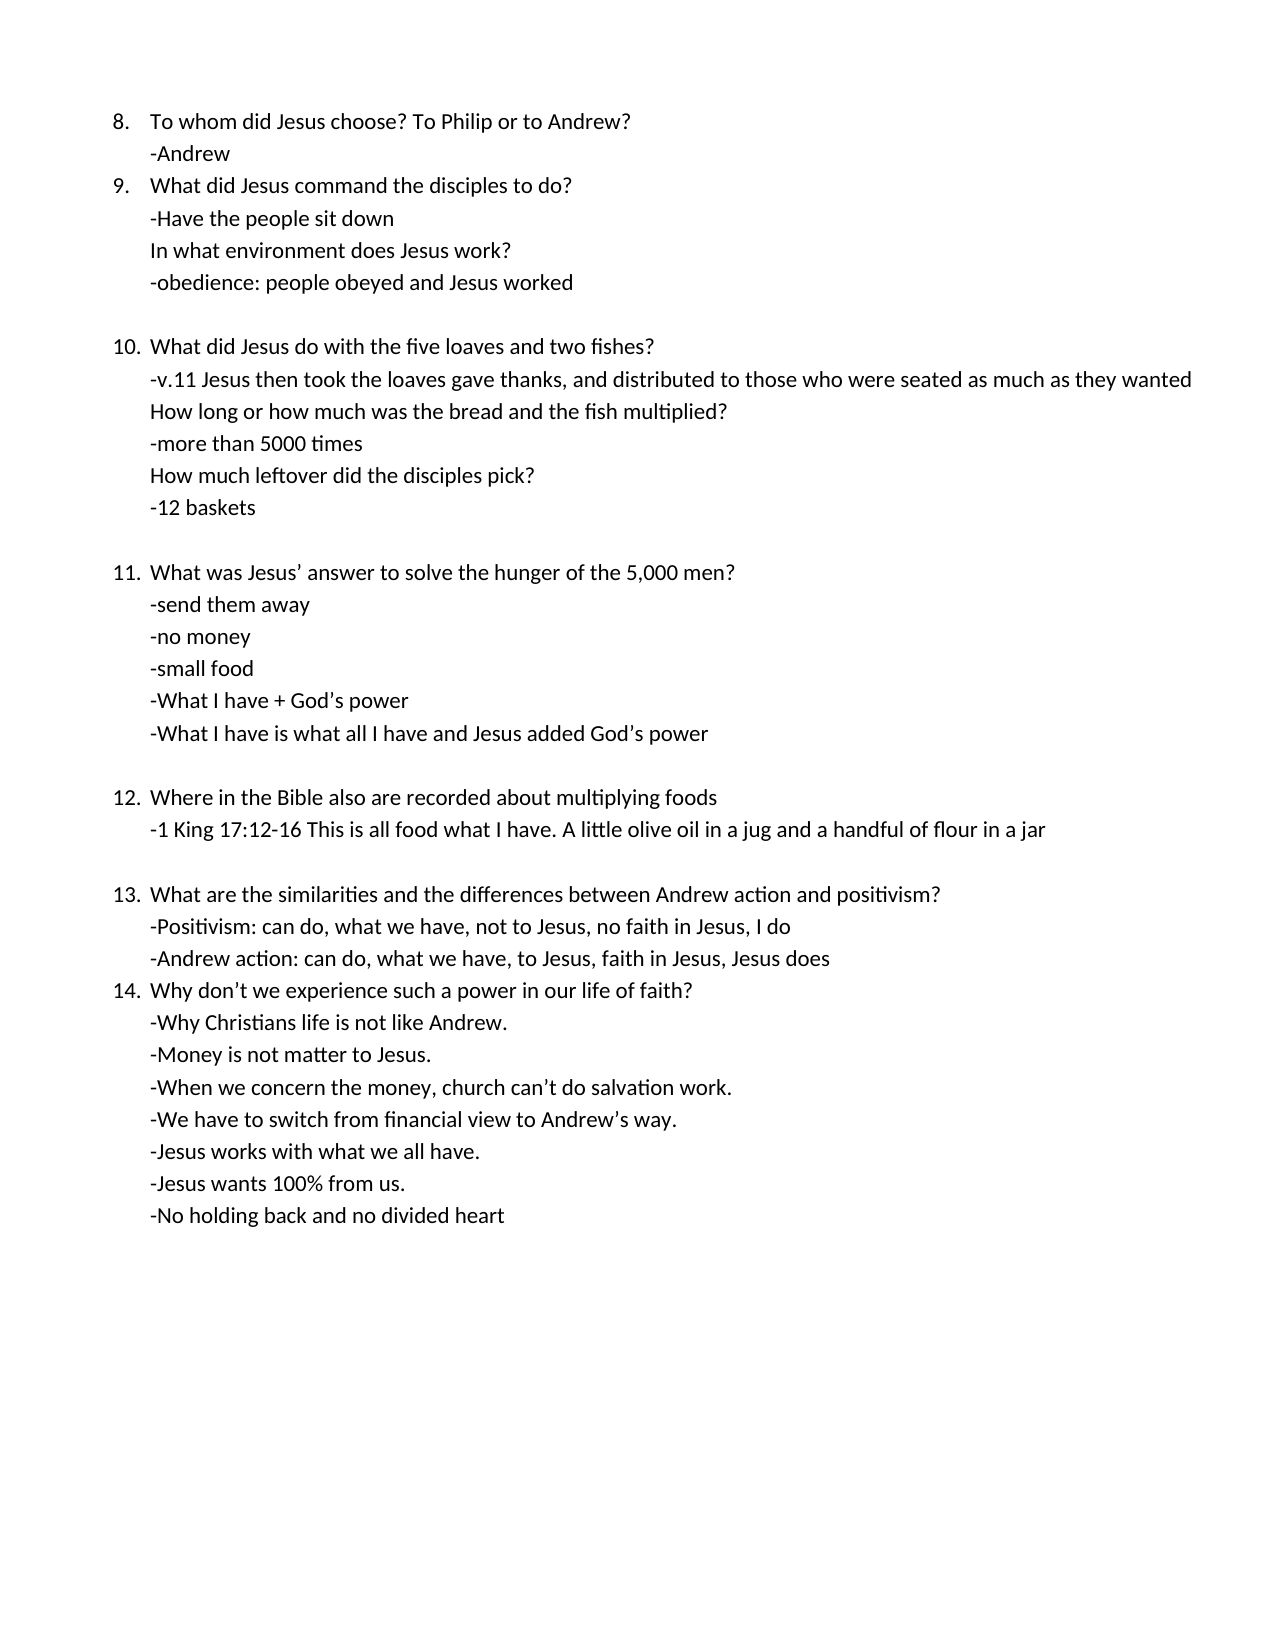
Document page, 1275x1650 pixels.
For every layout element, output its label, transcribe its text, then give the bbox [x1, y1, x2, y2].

list -small food [150, 654, 1200, 682]
list Why don’t we experience such a power in our life of faith? [112, 976, 1200, 1004]
list -Jesus works with what we all have. [150, 1137, 1200, 1165]
list -Positivism: can do, what we have, not to Jesus, no faith in Jesus, I do [150, 912, 1200, 940]
list -No holding back and no divided heart [150, 1202, 1200, 1229]
list -Have the people sit down [150, 204, 1200, 232]
list To whom did Jesus choose? To Philip or to Andrew? [112, 107, 1200, 135]
list -When we concern the money, church can’t do salvation work. [150, 1073, 1200, 1101]
list How long or how much was the bread and the fish multiplied? [150, 397, 1200, 425]
list What did Jesus command the disciples to do? [112, 172, 1200, 199]
list -What I have is what all I have and Jesus added God’s power [150, 719, 1200, 747]
list -Money is not matter to Jesus. [150, 1041, 1200, 1069]
list What was Jesus’ answer to solve the hunger of the 5,000 men? [112, 558, 1200, 586]
list What are the similarities and the differences between Andrew action and positivism? [112, 880, 1200, 908]
list -What I have + God’s power [150, 687, 1200, 714]
list What did Jesus do with the five loaves and two fishes? [112, 332, 1200, 361]
list -12 baskets [150, 493, 1200, 521]
list -Jesus wants 100% from us. [150, 1169, 1200, 1197]
list -no money [150, 622, 1200, 650]
list -Andrew [150, 139, 1200, 167]
list -1 King 17:12-16 This is all food what I have. A little olive oil in a jug and a handful of flour in a jar [150, 815, 1200, 843]
list -more than 5000 times [150, 429, 1200, 457]
list Where in the Bible also are recorded about multiplying foods [112, 783, 1200, 811]
list -send them away [150, 590, 1200, 618]
list -v.11 Jesus then took the loaves gave thanks, and distributed to those who were seated as much as they wanted [150, 365, 1200, 393]
list -We have to switch from financial view to Andrew’s way. [150, 1105, 1200, 1133]
list In what environment does Jesus work? [150, 236, 1200, 264]
list -obedience: people obeyed and Jesus worked [150, 268, 1200, 296]
list -Why Christians life is not like Andrew. [150, 1008, 1200, 1036]
list How much leftover did the disciples pick? [150, 461, 1200, 489]
list -Andrew action: can do, what we have, to Jesus, faith in Jesus, Jesus does [150, 944, 1200, 972]
